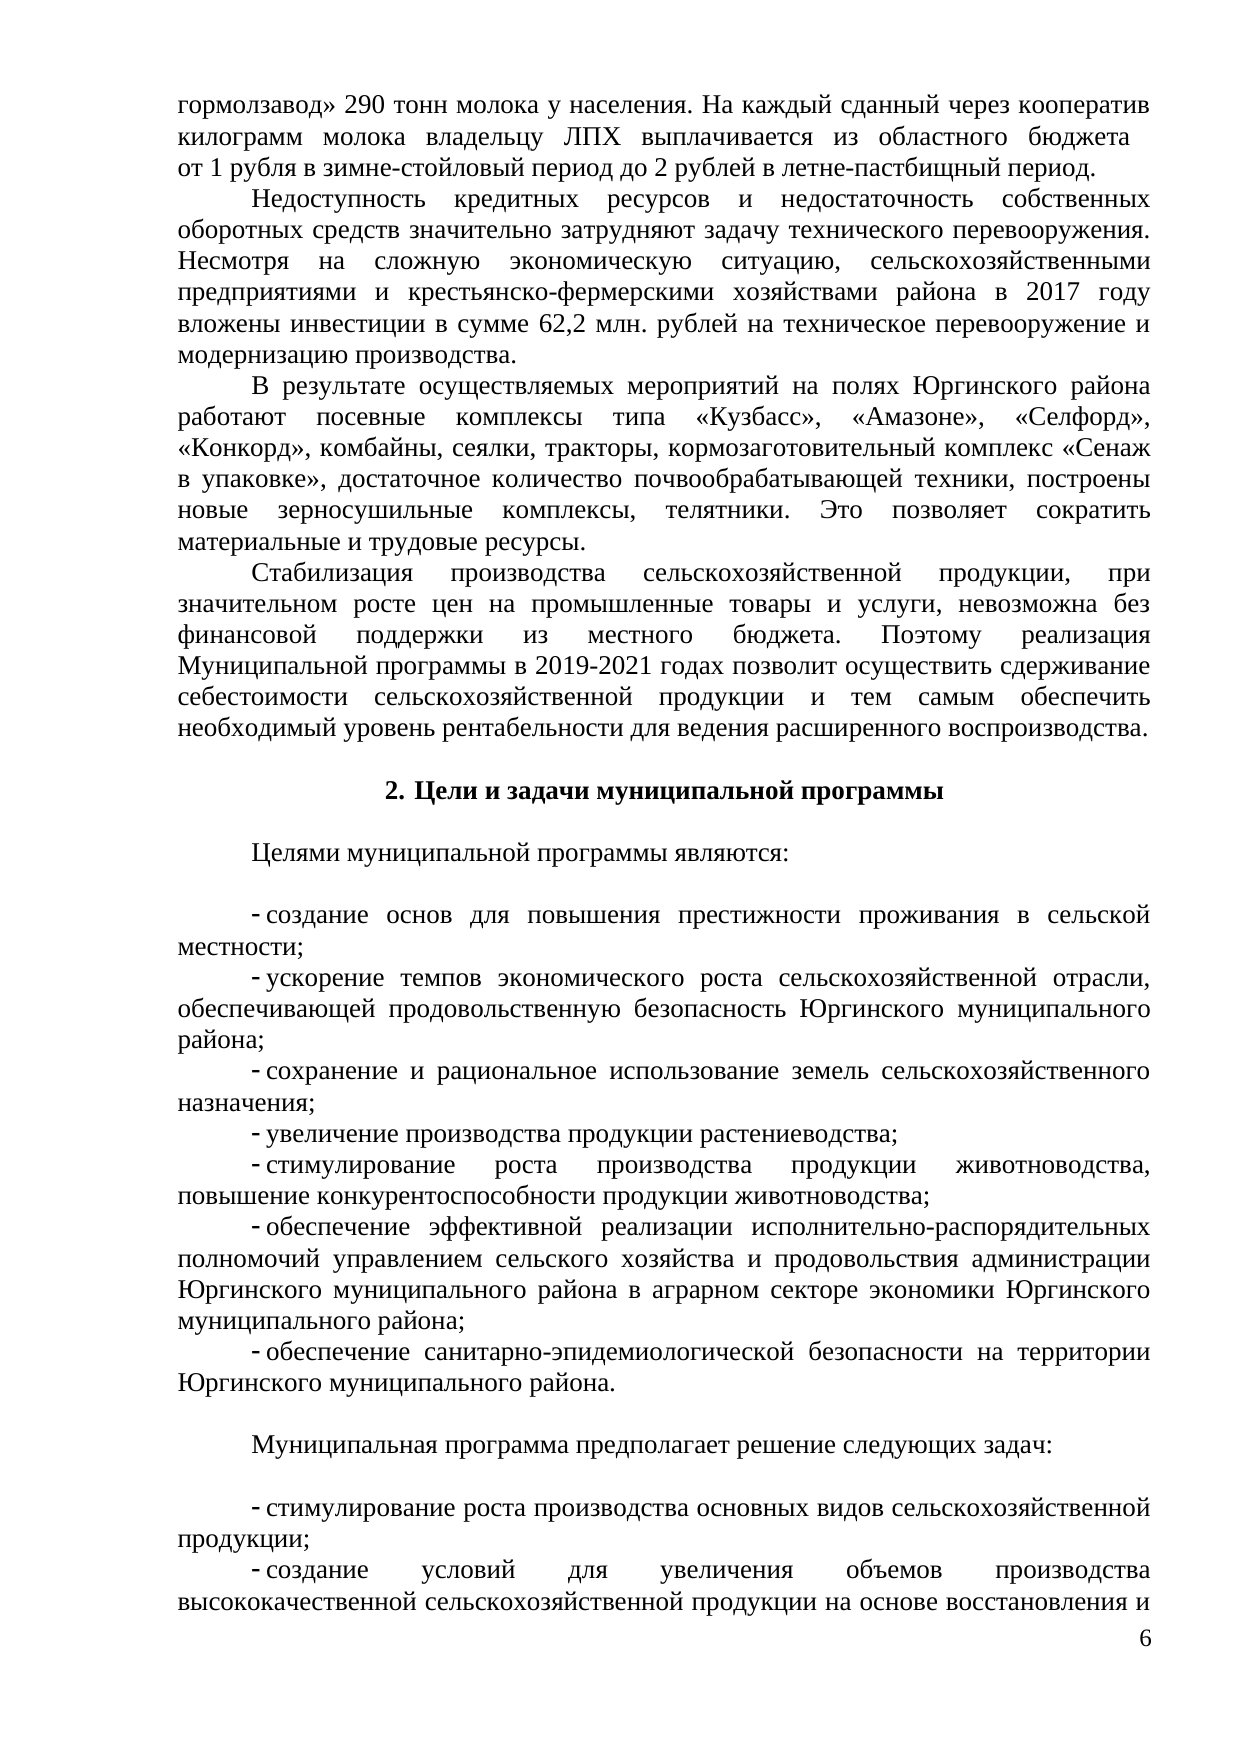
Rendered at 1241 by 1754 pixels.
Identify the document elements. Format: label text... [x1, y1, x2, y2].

list обеспечение санитарно-эпидемиологической безопасности на территории Юргинского муниципального района. [177, 1335, 1152, 1397]
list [177, 1553, 1152, 1616]
list обеспечение эффективной реализации исполнительно-распорядительных полномочий управлением сельского хозяйства и продовольствия администрации Юргинского муниципального района в аграрном секторе экономики Юргинского муниципального района; [177, 1210, 1152, 1335]
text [177, 89, 1152, 182]
text Муниципальная программа предполагает решение следующих задач: [177, 1429, 1152, 1460]
text Целями муниципальной программы являются: [177, 836, 1152, 867]
list создание основ для повышения престижности проживания в сельской местности; [177, 898, 1152, 961]
text Недоступность кредитных ресурсов и недостаточность собственных оборотных средств значительно затрудняют задачу технического перевооружения. Несмотря на сложную экономическую ситуацию, сельскохозяйственными предприятиями и крестьянско-фермерскими хозяйствами района в 2017 году вложены инвестиции в сумме 62,2 млн. рублей на техническое перевооружение и модернизацию производства. [177, 182, 1152, 369]
text В результате осуществляемых мероприятий на полях Юргинского района работают посевные комплексы типа «Кузбасс», «Амазоне», «Селфорд», «Конкорд», комбайны, сеялки, тракторы, кормозаготовительный комплекс «Сенаж в упаковке», достаточное количество почвообрабатывающей техники, построены новые зерносушильные комплексы, телятники. Это позволяет сократить материальные и трудовые ресурсы. [177, 369, 1152, 556]
text Стабилизация производства сельскохозяйственной продукции, при значительном росте цен на промышленные товары и услуги, невозможна без финансовой поддержки из местного бюджета. Поэтому реализация Муниципальной программы в 2019-2021 годах позволит осуществить сдерживание себестоимости сельскохозяйственной продукции и тем самым обеспечить необходимый уровень рентабельности для ведения расширенного воспроизводства. [177, 556, 1152, 743]
list стимулирование роста производства продукции животноводства, повышение конкурентоспособности продукции животноводства; [177, 1148, 1152, 1210]
list сохранение и рациональное использование земель сельскохозяйственного назначения; [177, 1054, 1152, 1117]
list стимулирование роста производства основных видов сельскохозяйственной продукции; [177, 1491, 1152, 1553]
list Цели и задачи муниципальной программы [177, 774, 1152, 805]
list ускорение темпов экономического роста сельскохозяйственной отрасли, обеспечивающей продовольственную безопасность Юргинского муниципального района; [177, 961, 1152, 1054]
list увеличение производства продукции растениеводства; [177, 1117, 1152, 1148]
